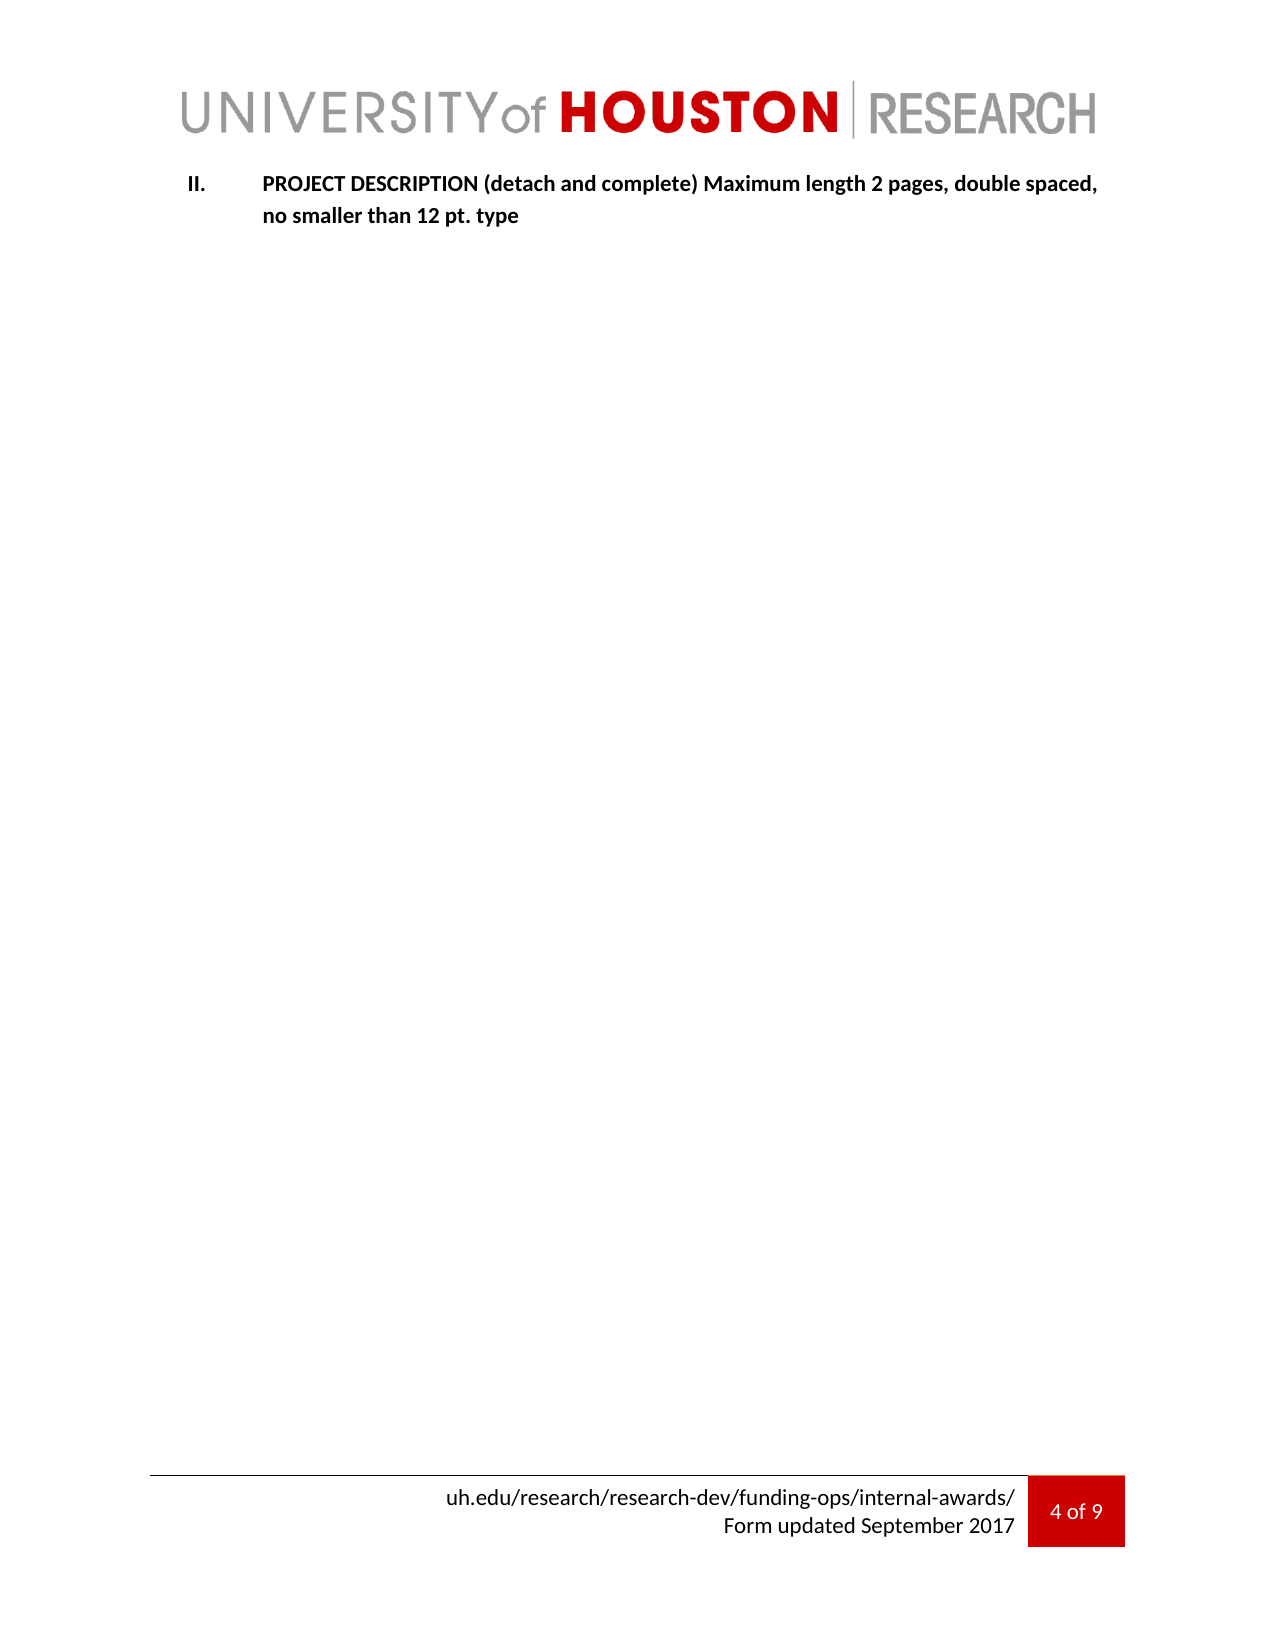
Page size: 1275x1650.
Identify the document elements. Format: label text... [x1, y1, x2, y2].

picture [174, 75, 1101, 147]
list PROJECT DESCRIPTION (detach and complete) Maximum length 2 pages, double spaced, no smaller than 12 pt. type [187, 169, 1125, 229]
